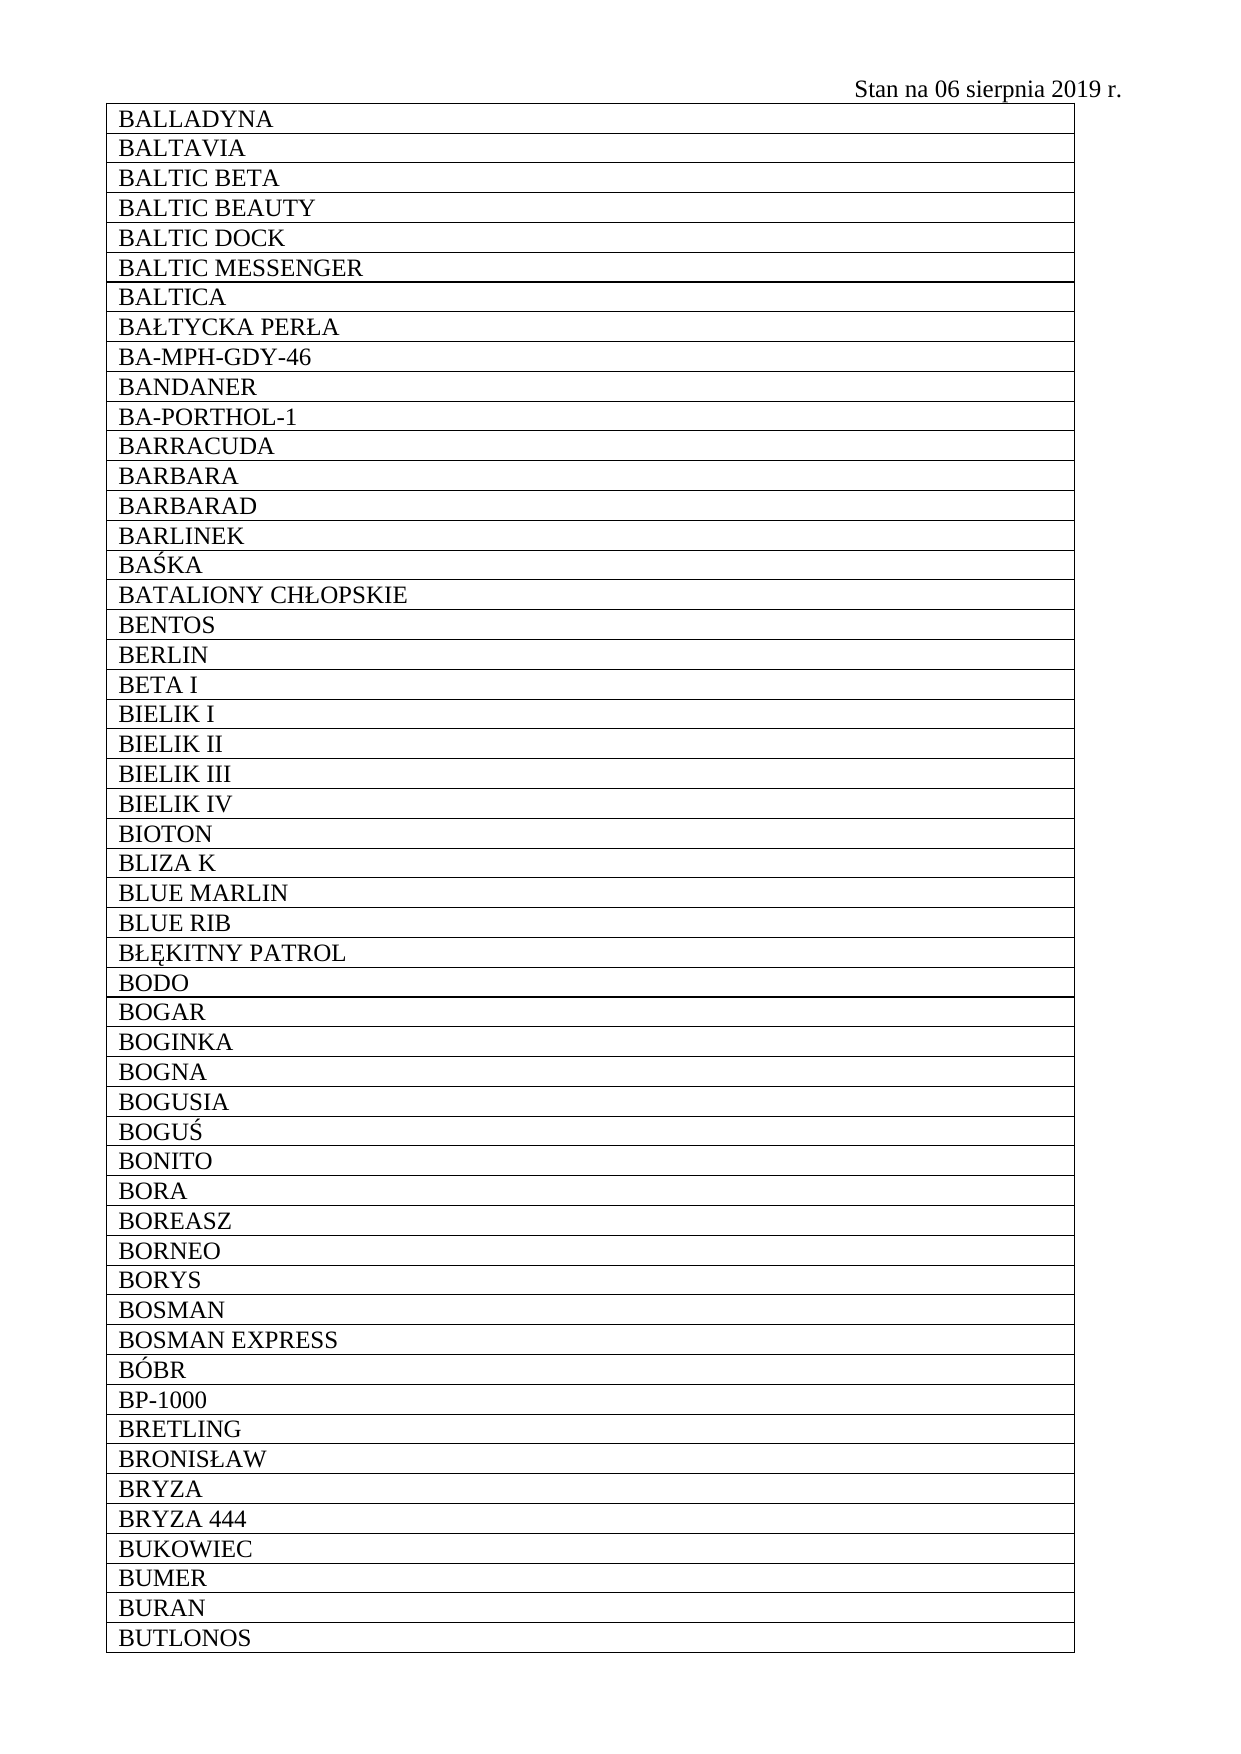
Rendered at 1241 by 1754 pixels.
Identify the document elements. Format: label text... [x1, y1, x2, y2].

table_cell BAŁTYCKA PERŁA [107, 312, 1074, 341]
table_cell BARLINEK [107, 521, 1074, 549]
table_cell BP-1000 [107, 1385, 1074, 1413]
table_cell BOREASZ [107, 1206, 1074, 1235]
table_cell BENTOS [107, 610, 1074, 639]
table_cell BIELIK IV [107, 789, 1074, 818]
table_cell BODO [107, 968, 1074, 996]
table_cell BATALIONY CHŁOPSKIE [107, 580, 1074, 609]
table_cell BALTIC MESSENGER [107, 253, 1074, 281]
table_cell BLUE RIB [107, 908, 1074, 937]
table_cell BERLIN [107, 640, 1074, 669]
table_cell BANDANER [107, 372, 1074, 401]
table_cell BOGAR [107, 998, 1074, 1026]
table_cell BETA I [107, 670, 1074, 698]
table_cell BLUE MARLIN [107, 878, 1074, 907]
table_cell BALTIC BEAUTY [107, 193, 1074, 222]
table_cell BÓBR [107, 1355, 1074, 1384]
table_cell BORNEO [107, 1236, 1074, 1264]
table_cell BURAN [107, 1593, 1074, 1622]
table_cell BOSMAN EXPRESS [107, 1325, 1074, 1354]
table_cell BRETLING [107, 1415, 1074, 1443]
table_cell BOGNA [107, 1057, 1074, 1086]
table_cell BOGUŚ [107, 1117, 1074, 1145]
table_cell BIELIK III [107, 759, 1074, 788]
table_cell BRYZA 444 [107, 1504, 1074, 1533]
table_cell BOSMAN [107, 1295, 1074, 1324]
table_cell BALTIC DOCK [107, 223, 1074, 252]
table_cell BIOTON [107, 819, 1074, 847]
table_cell BIELIK I [107, 700, 1074, 728]
table_cell BALTIC BETA [107, 163, 1074, 192]
table_cell BOGUSIA [107, 1087, 1074, 1116]
table_cell BUMER [107, 1564, 1074, 1592]
table_cell BARBARAD [107, 491, 1074, 520]
table_cell BRYZA [107, 1474, 1074, 1503]
table_cell BRONISŁAW [107, 1444, 1074, 1473]
table_cell BA-PORTHOL-1 [107, 402, 1074, 430]
table_cell BAŚKA [107, 551, 1074, 579]
table_cell BUKOWIEC [107, 1534, 1074, 1562]
table_cell BUTLONOS [107, 1623, 1074, 1652]
table_cell BIELIK II [107, 729, 1074, 758]
table_cell BALTICA [107, 283, 1074, 311]
table_cell BARBARA [107, 461, 1074, 490]
table_cell BARRACUDA [107, 431, 1074, 460]
table_cell BOGINKA [107, 1027, 1074, 1056]
table_cell BŁĘKITNY PATROL [107, 938, 1074, 967]
table_cell BLIZA K [107, 849, 1074, 877]
table_cell BORA [107, 1176, 1074, 1205]
table_cell BALLADYNA [107, 104, 1074, 132]
table_cell BORYS [107, 1266, 1074, 1294]
table_cell BONITO [107, 1146, 1074, 1175]
table_cell BALTAVIA [107, 134, 1074, 162]
table_cell BA-MPH-GDY-46 [107, 342, 1074, 371]
